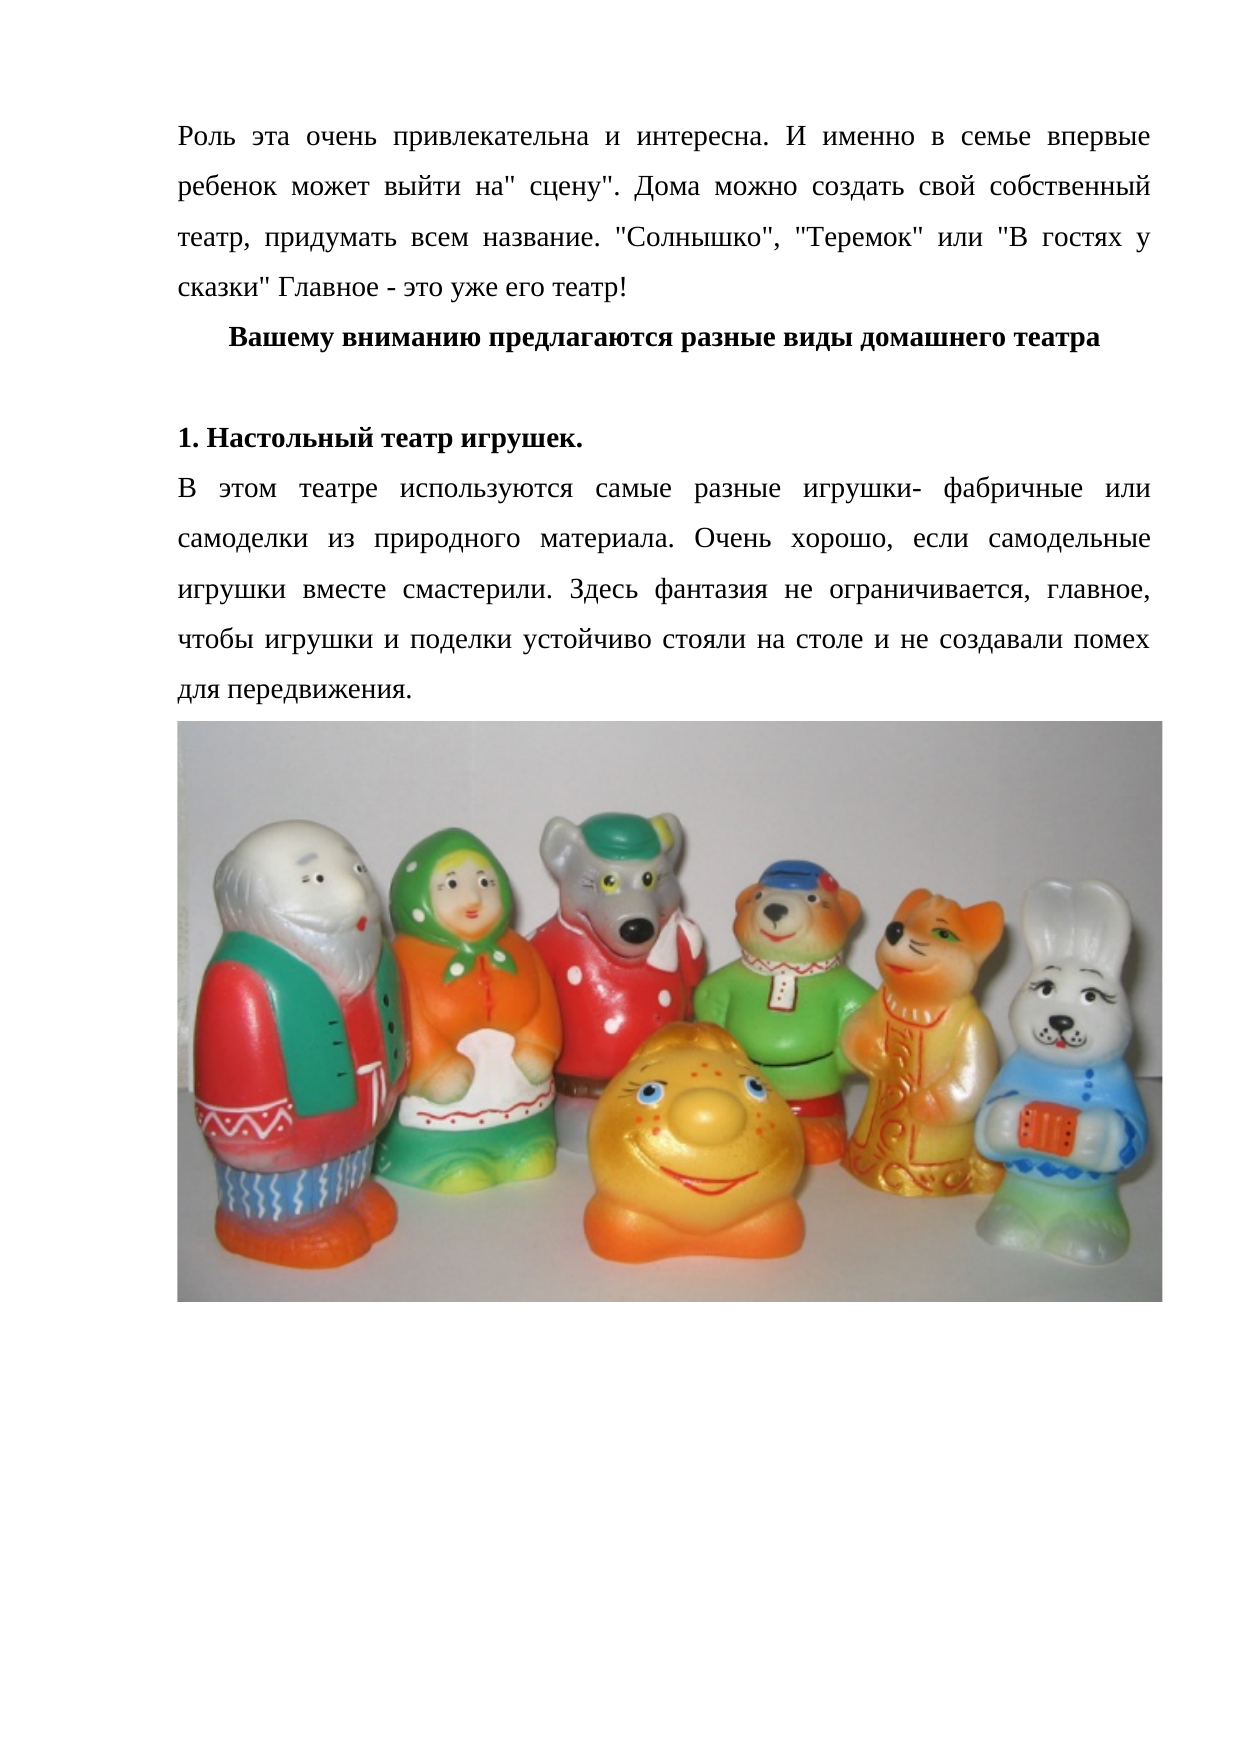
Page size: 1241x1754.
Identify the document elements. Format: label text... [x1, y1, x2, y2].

text В этом театре используются самые разные игрушки- фабричные или самоделки из природного материала. Очень хорошо, если самодельные игрушки вместе смастерили. Здесь фантазия не ограничивается, главное, чтобы игрушки и поделки устойчиво стояли на столе и не создавали помех для передвижения. [177, 470, 1152, 705]
picture [177, 721, 1163, 1302]
text 1. Настольный театр игрушек. [177, 420, 1152, 453]
text Роль эта очень привлекательна и интересна. И именно в семье впервые ребенок может выйти на" сцену". Дома можно создать свой собственный театр, придумать всем название. "Солнышко", "Теремок" или "В гостях у сказки" Главное - это уже его театр! [177, 118, 1152, 303]
text Вашему вниманию предлагаются разные виды домашнего театра [177, 319, 1152, 353]
